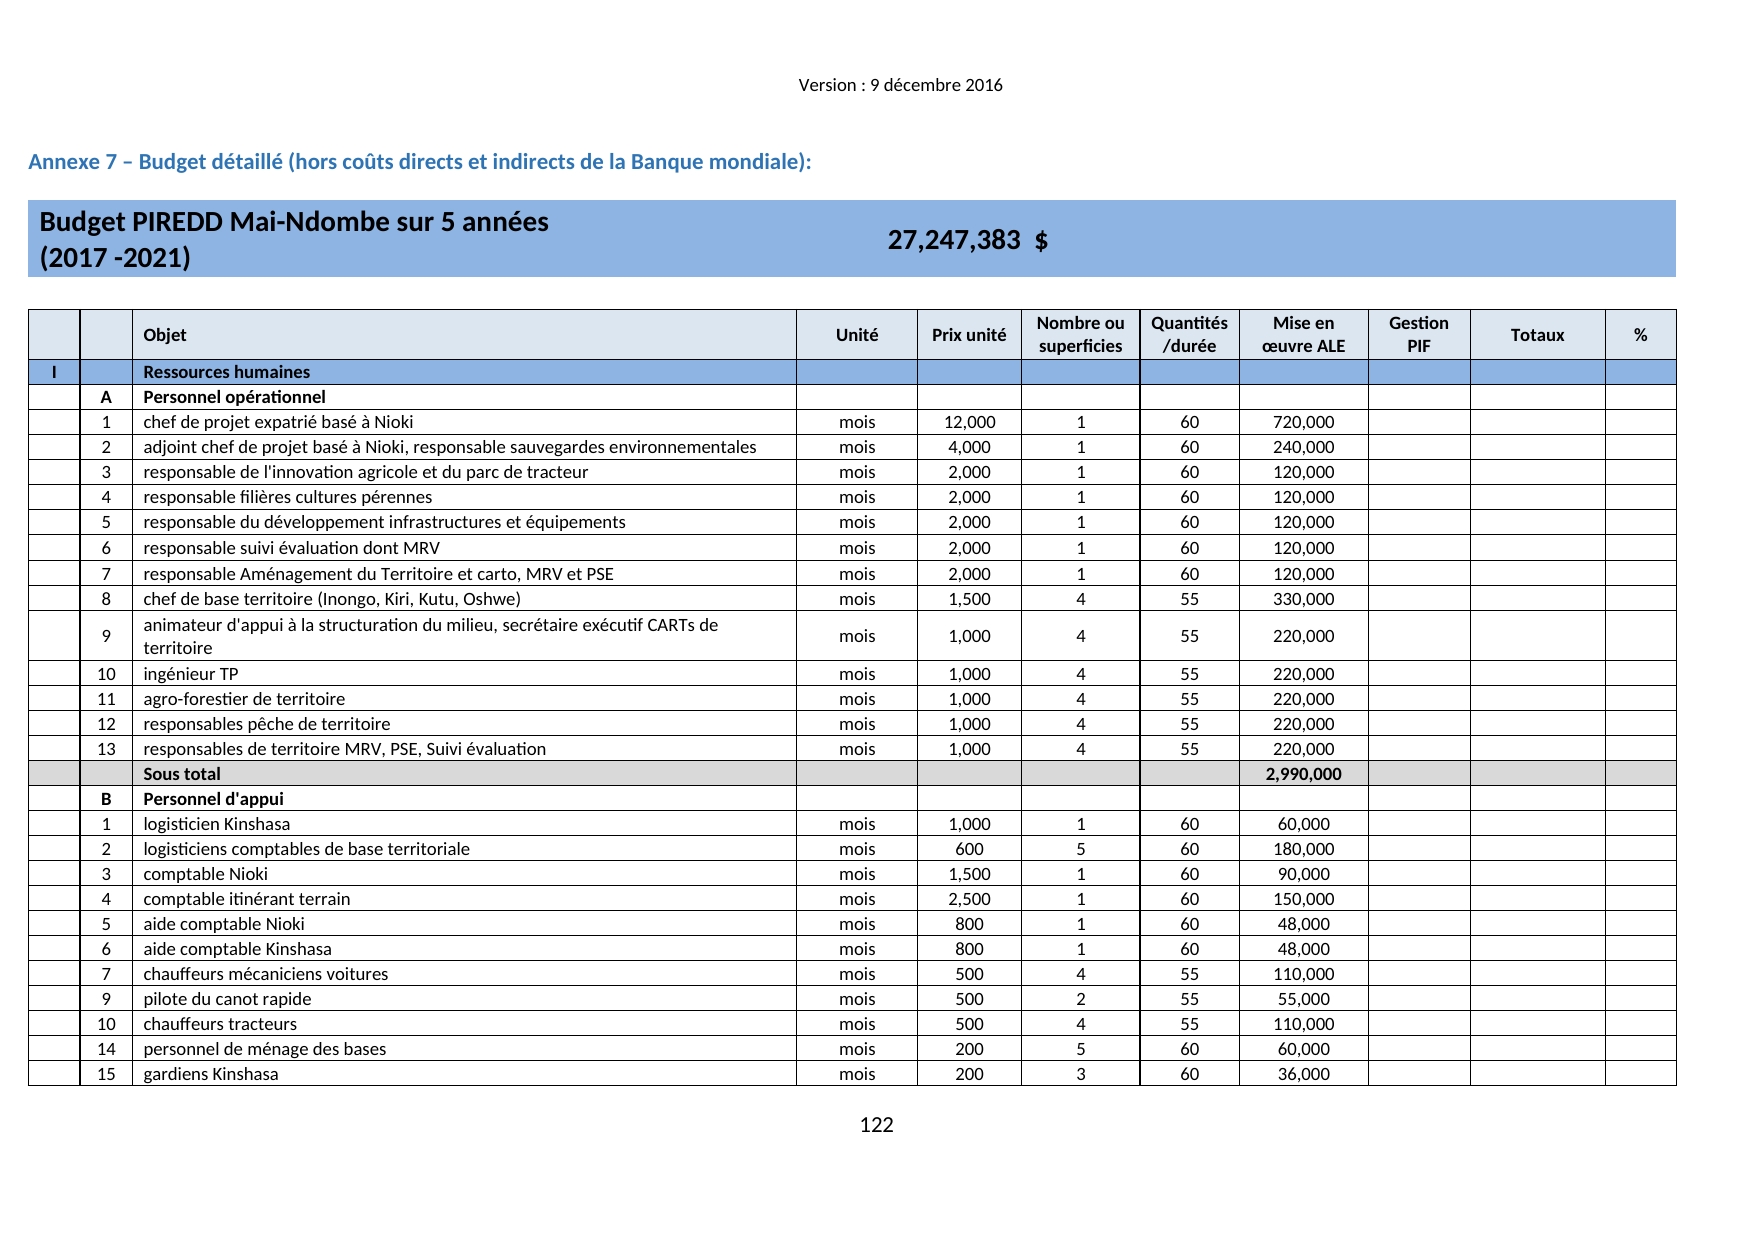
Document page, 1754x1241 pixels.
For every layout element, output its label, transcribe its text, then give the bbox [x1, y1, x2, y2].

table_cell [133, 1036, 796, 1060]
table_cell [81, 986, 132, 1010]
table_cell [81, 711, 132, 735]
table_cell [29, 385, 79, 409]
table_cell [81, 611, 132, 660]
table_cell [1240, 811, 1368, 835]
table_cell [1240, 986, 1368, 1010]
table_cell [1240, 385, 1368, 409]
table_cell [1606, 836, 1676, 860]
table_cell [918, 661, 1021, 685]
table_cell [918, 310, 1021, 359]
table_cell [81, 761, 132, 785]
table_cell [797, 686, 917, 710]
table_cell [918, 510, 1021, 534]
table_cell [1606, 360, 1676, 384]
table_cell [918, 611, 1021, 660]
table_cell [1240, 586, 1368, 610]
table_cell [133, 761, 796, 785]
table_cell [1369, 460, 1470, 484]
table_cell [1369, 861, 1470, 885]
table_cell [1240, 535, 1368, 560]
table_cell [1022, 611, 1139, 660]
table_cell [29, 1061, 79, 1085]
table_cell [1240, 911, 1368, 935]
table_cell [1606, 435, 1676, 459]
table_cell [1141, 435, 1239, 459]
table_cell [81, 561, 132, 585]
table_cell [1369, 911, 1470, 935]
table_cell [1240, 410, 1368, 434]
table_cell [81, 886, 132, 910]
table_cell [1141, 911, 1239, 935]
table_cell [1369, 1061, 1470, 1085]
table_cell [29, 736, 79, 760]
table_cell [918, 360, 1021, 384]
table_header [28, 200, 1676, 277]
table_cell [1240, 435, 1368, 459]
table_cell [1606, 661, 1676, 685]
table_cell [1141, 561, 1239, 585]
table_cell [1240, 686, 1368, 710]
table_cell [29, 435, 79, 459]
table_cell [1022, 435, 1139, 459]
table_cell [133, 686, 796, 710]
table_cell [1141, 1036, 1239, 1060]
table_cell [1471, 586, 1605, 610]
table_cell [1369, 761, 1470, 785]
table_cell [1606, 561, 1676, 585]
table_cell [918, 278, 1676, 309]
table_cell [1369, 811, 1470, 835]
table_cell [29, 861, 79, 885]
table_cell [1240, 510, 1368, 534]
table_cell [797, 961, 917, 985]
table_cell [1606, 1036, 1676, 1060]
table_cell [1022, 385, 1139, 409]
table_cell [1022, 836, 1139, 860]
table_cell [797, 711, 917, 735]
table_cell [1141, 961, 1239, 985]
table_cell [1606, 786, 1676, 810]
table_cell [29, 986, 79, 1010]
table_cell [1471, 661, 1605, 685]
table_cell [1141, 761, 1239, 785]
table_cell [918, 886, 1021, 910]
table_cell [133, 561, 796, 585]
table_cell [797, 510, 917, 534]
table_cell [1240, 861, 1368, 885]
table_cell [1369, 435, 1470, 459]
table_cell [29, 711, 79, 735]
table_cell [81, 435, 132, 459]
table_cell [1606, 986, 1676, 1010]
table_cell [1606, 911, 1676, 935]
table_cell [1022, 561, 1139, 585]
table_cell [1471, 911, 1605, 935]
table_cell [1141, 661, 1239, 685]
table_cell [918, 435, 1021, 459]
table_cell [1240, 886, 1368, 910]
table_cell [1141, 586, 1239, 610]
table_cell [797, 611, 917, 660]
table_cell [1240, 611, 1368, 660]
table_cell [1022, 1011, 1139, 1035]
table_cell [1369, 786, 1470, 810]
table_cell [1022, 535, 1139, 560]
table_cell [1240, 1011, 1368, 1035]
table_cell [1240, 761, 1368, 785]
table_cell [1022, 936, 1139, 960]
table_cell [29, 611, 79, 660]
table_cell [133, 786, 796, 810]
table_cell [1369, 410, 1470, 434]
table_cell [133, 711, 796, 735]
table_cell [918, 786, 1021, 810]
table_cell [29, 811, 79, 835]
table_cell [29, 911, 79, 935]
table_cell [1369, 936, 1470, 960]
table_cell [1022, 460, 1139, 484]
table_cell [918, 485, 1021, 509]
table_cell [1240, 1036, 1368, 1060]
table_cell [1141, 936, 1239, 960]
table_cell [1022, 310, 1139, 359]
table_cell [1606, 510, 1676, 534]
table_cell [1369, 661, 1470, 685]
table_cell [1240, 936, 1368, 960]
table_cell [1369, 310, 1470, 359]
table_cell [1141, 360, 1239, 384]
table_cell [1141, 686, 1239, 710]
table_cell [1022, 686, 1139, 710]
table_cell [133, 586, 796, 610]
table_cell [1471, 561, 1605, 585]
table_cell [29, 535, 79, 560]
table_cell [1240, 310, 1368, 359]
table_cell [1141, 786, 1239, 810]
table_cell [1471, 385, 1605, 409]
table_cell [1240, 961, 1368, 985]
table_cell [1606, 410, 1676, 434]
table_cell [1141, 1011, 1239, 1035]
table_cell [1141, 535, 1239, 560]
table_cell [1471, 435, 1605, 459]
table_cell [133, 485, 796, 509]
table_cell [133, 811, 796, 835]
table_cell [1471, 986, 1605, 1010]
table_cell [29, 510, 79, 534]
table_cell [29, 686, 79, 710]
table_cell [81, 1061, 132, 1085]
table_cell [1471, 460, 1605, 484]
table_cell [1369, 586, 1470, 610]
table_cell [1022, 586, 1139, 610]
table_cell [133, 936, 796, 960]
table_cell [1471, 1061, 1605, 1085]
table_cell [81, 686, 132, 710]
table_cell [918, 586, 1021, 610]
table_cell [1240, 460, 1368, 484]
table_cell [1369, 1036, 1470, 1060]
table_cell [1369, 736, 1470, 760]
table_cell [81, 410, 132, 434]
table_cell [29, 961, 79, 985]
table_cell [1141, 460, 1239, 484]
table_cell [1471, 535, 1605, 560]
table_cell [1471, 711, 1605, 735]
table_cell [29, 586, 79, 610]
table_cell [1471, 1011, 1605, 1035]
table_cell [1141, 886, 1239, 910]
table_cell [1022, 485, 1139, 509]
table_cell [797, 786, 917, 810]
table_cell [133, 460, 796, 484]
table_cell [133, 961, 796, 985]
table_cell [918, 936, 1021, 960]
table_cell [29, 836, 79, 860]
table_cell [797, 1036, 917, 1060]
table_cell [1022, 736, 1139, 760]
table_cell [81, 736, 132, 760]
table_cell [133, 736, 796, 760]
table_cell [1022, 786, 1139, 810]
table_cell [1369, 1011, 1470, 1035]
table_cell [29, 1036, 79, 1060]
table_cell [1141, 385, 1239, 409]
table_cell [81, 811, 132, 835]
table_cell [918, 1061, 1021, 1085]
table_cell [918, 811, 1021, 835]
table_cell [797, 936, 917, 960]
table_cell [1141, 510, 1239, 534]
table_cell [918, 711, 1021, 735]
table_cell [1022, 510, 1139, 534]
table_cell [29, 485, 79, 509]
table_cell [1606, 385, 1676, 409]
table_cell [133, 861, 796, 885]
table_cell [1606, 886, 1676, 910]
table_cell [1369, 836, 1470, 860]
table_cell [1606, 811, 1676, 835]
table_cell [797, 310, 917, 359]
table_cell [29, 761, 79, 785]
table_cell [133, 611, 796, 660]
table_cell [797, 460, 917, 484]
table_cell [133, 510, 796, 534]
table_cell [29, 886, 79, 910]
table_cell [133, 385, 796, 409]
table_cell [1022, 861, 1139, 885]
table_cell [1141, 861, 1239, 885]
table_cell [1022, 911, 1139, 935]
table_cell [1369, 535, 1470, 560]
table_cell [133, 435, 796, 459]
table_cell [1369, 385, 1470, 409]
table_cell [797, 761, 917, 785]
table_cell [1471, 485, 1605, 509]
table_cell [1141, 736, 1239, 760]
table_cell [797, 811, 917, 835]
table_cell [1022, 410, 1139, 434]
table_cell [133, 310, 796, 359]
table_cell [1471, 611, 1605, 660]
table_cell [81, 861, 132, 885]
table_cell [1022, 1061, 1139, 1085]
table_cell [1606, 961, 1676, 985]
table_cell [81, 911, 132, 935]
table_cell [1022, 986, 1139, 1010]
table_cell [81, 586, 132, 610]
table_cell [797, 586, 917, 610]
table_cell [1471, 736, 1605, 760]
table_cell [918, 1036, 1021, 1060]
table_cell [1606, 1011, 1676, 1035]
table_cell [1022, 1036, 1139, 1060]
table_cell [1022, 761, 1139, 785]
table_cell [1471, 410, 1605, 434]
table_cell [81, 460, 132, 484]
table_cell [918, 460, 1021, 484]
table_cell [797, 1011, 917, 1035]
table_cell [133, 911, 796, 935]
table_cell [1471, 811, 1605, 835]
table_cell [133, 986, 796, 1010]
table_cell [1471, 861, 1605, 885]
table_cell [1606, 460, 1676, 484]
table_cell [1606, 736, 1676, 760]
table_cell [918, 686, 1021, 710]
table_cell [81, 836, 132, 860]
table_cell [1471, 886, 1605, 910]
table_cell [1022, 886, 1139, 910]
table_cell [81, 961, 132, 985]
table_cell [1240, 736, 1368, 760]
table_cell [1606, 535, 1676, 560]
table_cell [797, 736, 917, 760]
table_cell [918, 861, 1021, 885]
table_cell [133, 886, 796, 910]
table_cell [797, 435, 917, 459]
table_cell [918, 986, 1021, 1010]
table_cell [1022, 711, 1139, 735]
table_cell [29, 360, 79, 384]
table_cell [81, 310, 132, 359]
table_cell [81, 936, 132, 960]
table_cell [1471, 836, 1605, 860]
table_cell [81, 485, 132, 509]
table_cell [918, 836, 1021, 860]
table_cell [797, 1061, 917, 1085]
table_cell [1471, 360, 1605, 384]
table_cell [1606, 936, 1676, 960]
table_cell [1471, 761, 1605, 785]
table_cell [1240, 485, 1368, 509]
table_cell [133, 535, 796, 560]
text Annexe 7 – Budget détaillé (hors coûts directs et indirects de la Banque mondiale): [28, 147, 1725, 175]
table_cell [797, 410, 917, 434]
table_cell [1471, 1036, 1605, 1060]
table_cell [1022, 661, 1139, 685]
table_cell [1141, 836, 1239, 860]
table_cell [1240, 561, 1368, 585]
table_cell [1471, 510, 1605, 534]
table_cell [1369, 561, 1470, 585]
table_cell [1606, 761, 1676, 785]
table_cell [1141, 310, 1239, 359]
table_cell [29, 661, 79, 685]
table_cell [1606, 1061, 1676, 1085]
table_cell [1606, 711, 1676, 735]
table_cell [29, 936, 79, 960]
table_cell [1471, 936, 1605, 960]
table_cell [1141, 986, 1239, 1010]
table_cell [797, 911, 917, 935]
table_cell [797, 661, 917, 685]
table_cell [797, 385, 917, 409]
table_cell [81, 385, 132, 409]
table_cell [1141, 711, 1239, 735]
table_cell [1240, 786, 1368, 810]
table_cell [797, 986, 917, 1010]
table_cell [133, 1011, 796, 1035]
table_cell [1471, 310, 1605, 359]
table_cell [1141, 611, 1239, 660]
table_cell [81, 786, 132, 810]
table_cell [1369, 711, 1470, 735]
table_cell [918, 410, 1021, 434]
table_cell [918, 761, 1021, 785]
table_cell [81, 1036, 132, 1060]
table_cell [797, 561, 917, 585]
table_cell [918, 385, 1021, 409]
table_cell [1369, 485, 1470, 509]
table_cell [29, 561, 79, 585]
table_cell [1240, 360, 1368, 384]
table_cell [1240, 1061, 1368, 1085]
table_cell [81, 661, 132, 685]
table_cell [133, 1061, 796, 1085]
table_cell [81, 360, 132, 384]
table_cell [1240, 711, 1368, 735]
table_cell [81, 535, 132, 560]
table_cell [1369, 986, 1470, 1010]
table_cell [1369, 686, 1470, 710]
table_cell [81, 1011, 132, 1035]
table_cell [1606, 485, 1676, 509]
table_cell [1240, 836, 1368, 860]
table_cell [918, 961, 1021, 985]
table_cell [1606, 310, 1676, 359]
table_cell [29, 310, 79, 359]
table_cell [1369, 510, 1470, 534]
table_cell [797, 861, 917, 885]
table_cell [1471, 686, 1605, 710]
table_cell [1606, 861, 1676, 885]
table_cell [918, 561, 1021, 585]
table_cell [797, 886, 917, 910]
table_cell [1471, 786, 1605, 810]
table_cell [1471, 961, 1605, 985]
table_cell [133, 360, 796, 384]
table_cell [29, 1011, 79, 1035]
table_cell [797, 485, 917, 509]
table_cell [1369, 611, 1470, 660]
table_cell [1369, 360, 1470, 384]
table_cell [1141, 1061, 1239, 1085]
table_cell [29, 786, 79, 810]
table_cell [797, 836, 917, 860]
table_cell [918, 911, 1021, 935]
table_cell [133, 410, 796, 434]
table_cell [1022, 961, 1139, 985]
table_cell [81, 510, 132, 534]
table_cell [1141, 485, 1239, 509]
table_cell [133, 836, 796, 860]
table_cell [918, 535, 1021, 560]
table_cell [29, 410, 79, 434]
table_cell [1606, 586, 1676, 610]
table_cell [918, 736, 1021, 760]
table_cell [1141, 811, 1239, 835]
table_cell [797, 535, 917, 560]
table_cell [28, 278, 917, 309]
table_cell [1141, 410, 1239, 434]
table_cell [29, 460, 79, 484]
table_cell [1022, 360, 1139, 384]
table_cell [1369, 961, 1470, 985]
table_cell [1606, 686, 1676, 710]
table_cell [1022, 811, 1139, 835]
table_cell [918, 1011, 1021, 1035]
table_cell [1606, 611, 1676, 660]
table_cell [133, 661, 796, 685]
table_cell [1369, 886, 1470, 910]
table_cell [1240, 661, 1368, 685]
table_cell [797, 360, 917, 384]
